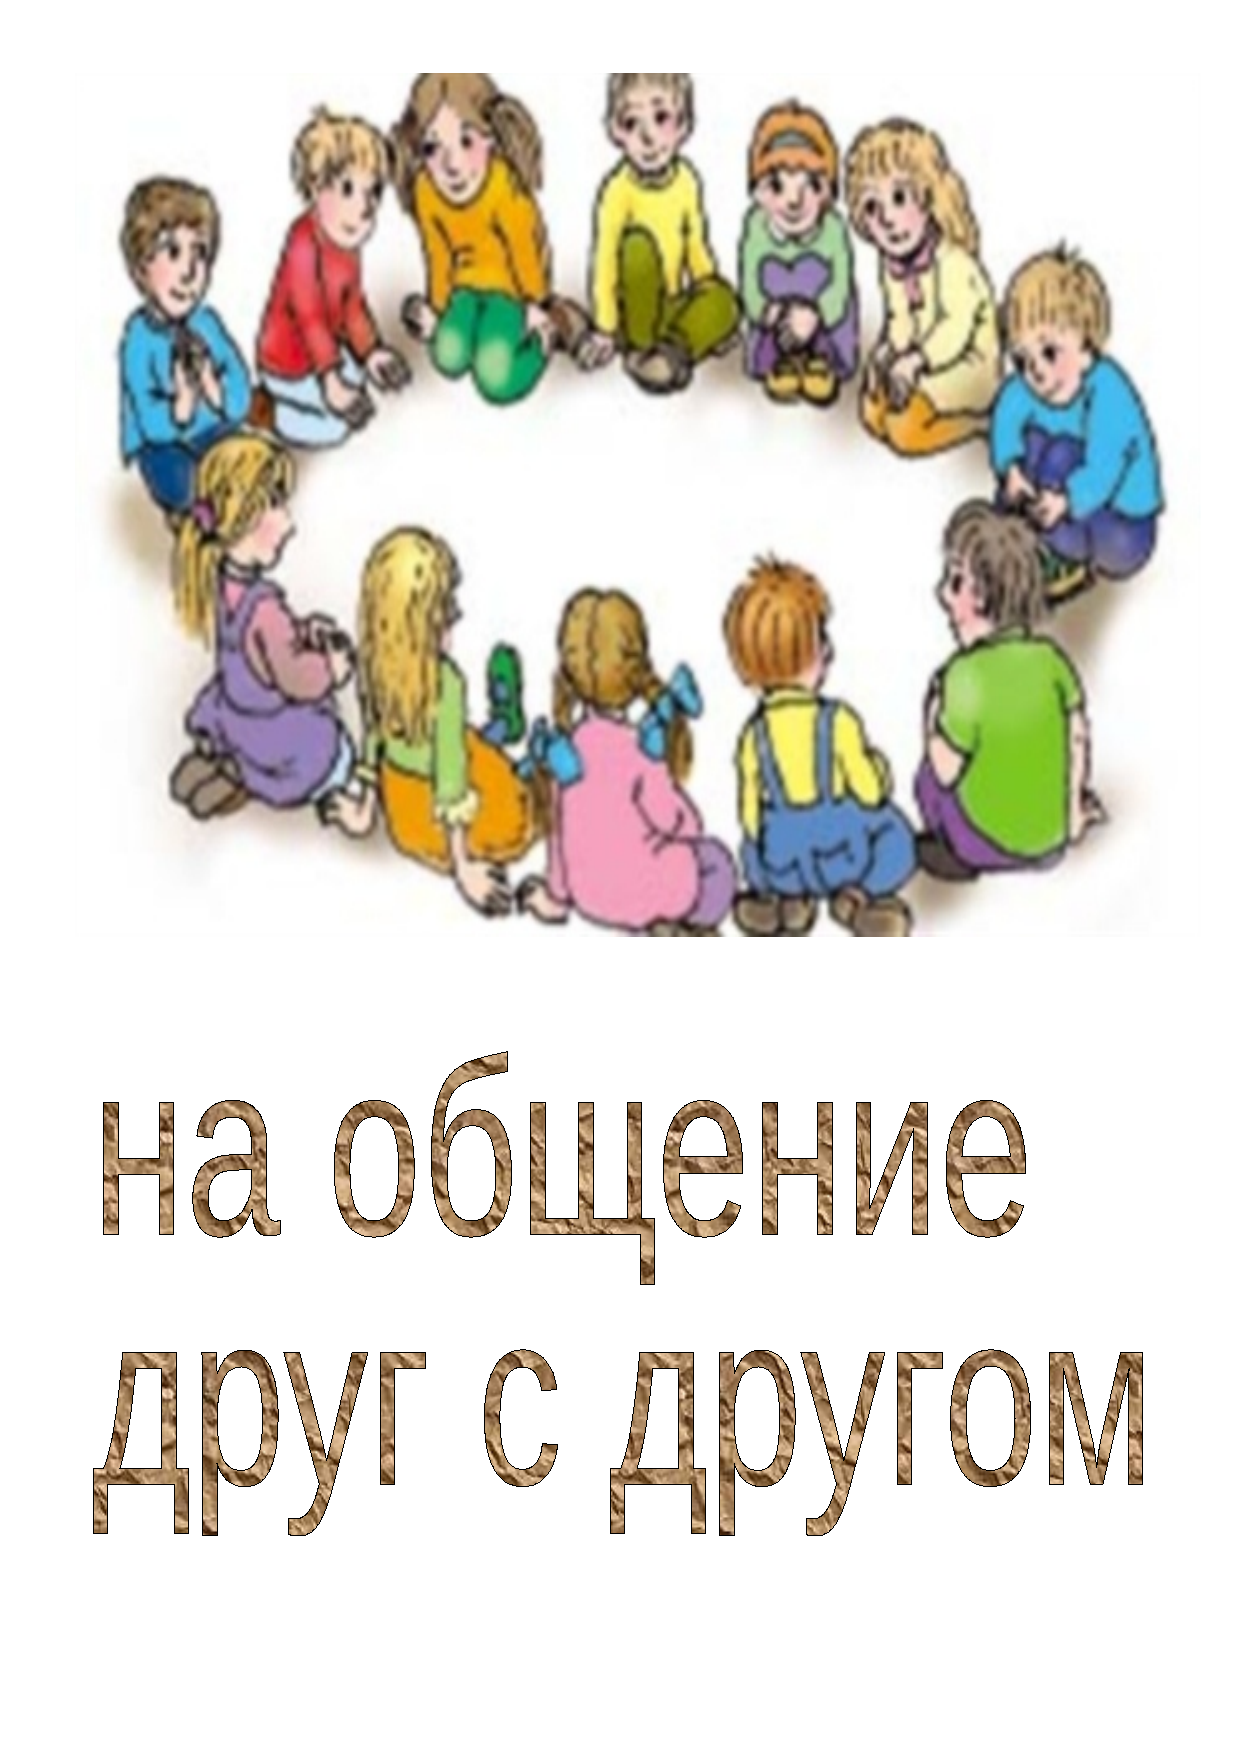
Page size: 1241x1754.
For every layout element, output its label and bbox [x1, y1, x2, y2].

picture [898, 1353, 942, 1484]
picture [802, 1352, 884, 1535]
picture [663, 1100, 743, 1237]
picture [381, 1353, 425, 1484]
picture [950, 1349, 1030, 1486]
picture [720, 1350, 796, 1535]
picture [285, 1352, 367, 1535]
picture [946, 1100, 1025, 1237]
picture [763, 1103, 832, 1234]
picture [104, 1103, 173, 1234]
picture [334, 1100, 415, 1237]
picture [611, 1353, 705, 1533]
picture [857, 1103, 927, 1234]
picture [1050, 1353, 1142, 1484]
picture [202, 1350, 279, 1535]
picture [94, 1353, 188, 1533]
picture [75, 73, 1201, 937]
picture [431, 1051, 512, 1237]
picture [484, 1349, 557, 1486]
picture [193, 1100, 280, 1237]
picture [531, 1103, 654, 1284]
